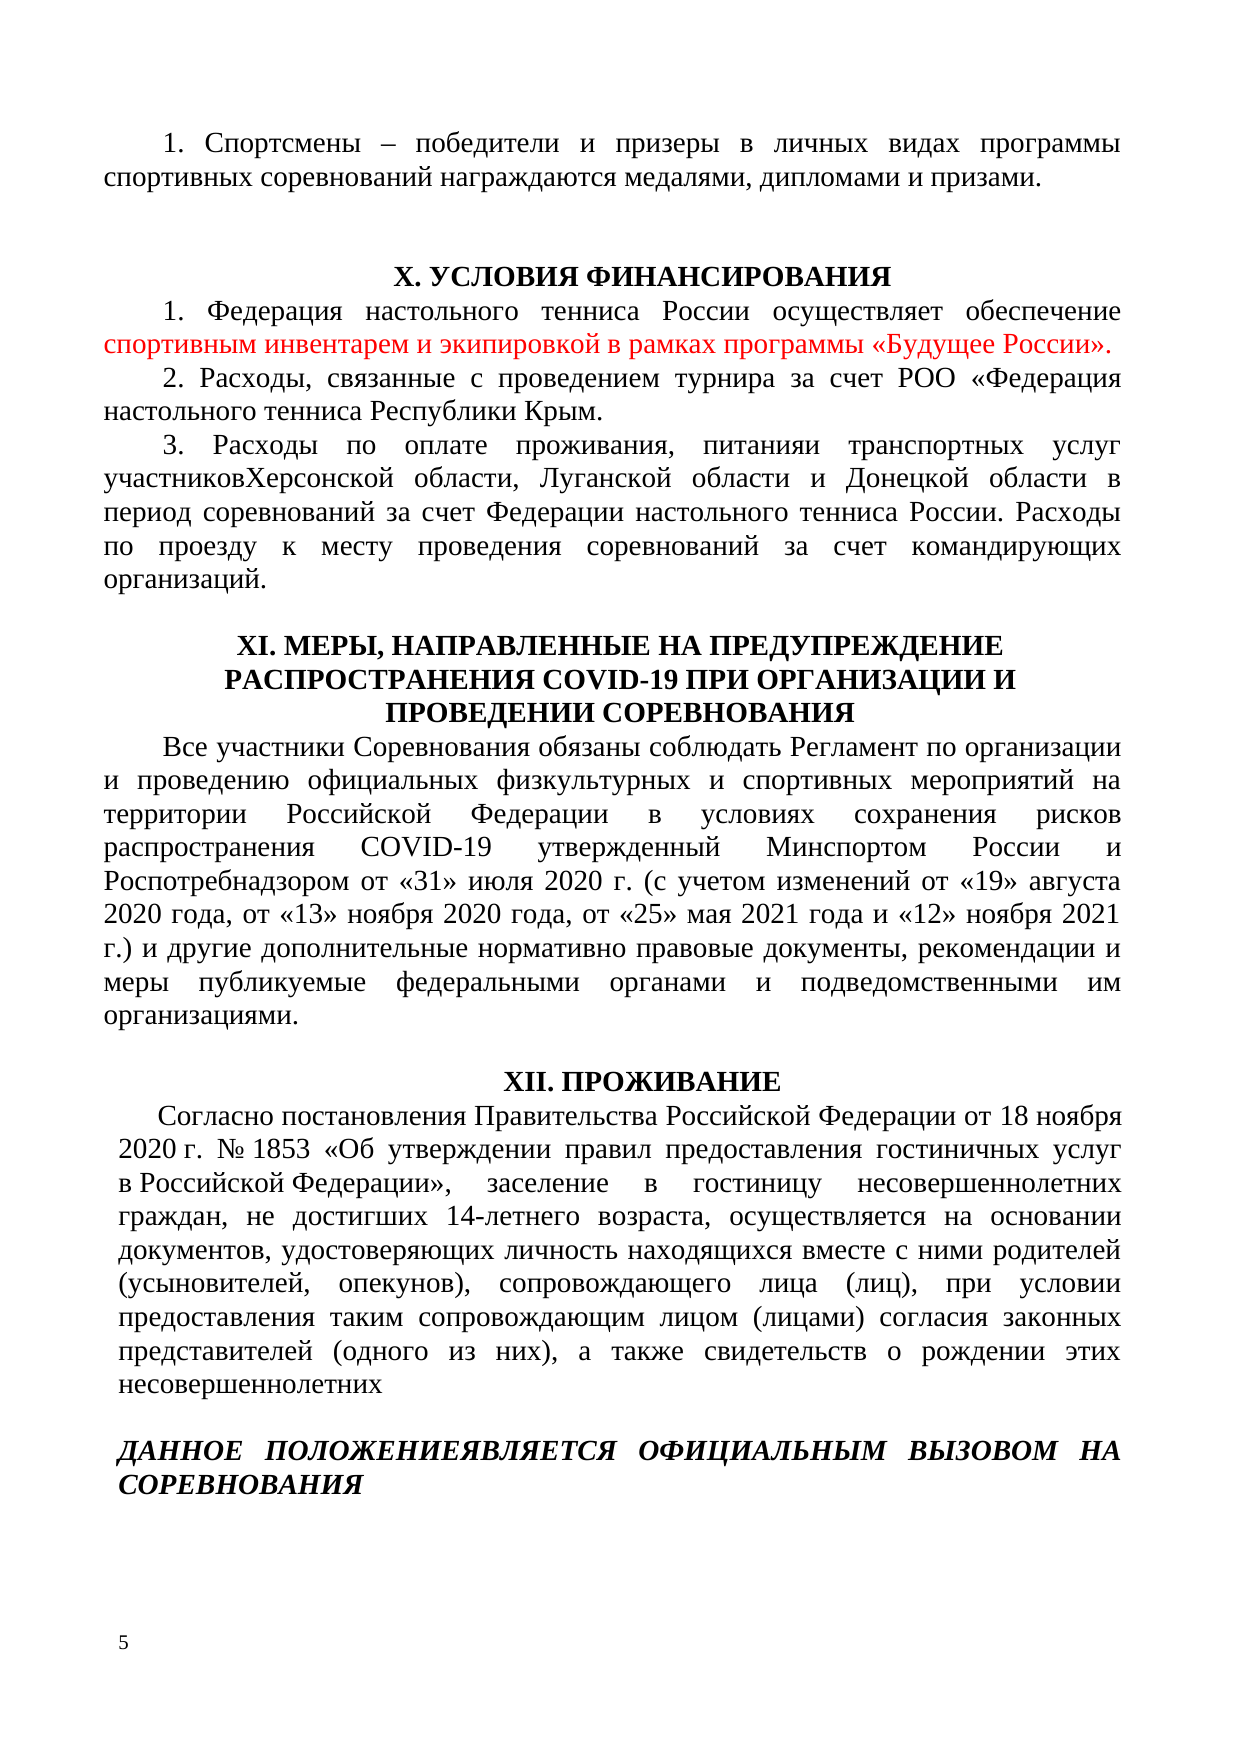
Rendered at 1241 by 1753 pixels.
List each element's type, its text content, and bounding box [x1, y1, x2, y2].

text X. УСЛОВИЯ ФИНАНСИРОВАНИЯ [103, 259, 1122, 293]
text XII. ПРОЖИВАНИЕ [103, 1064, 1122, 1098]
text ДАННОЕ ПОЛОЖЕНИЕЯВЛЯЕТСЯ ОФИЦИАЛЬНЫМ ВЫЗОВОМ НА СОРЕВНОВАНИЯ [118, 1433, 1122, 1500]
text 3. Расходы по оплате проживания, питанияи транспортных услуг участниковХерсонской области, Луганской области и Донецкой области в период соревнований за счет Федерации настольного тенниса России. Расходы по проезду к месту проведения соревнований за счет командирующих организаций. [103, 427, 1122, 595]
text 1. Спортсмены – победители и призеры в личных видах программы спортивных соревнований награждаются медалями, дипломами и призами. [103, 125, 1122, 192]
text 1. Федерация настольного тенниса России осуществляет обеспечение спортивным инвентарем и экипировкой в рамках программы «Будущее России». [103, 293, 1122, 360]
text Согласно постановления Правительства Российской Федерации от 18 ноября 2020 г. № 1853 «Об утверждении правил предоставления гостиничных услуг в Российской Федерации», заселение в гостиницу несовершеннолетних граждан, не достигших 14-летнего возраста, осуществляется на основании документов, удостоверяющих личность находящихся вместе с ними родителей (усыновителей, опекунов), сопровождающего лица (лиц), при условии предоставления таким сопровождающим лицом (лицами) согласия законных представителей (одного из них), а также свидетельств о рождении этих несовершеннолетних [118, 1098, 1122, 1400]
text Все участники Соревнования обязаны соблюдать Регламент по организации и проведению официальных физкультурных и спортивных мероприятий на территории Российской Федерации в условиях сохранения рисков распространения COVID-19 утвержденный Минспортом России и Роспотребнадзором от «31» июля 2020 г. (с учетом изменений от «19» августа 2020 года, от «13» ноября 2020 года, от «25» мая 2021 года и «12» ноября 2021 г.) и другие дополнительные нормативно правовые документы, рекомендации и меры публикуемые федеральными органами и подведомственными им организациями. [103, 729, 1122, 1031]
text 2. Расходы, связанные с проведением турнира за счет РОО «Федерация настольного тенниса Республики Крым. [103, 360, 1122, 427]
text XI. МЕРЫ, НАПРАВЛЕННЫЕ НА ПРЕДУПРЕЖДЕНИЕ РАСПРОСТРАНЕНИЯ COVID-19 ПРИ ОРГАНИЗАЦИИ И ПРОВЕДЕНИИ СОРЕВНОВАНИЯ [118, 628, 1122, 729]
